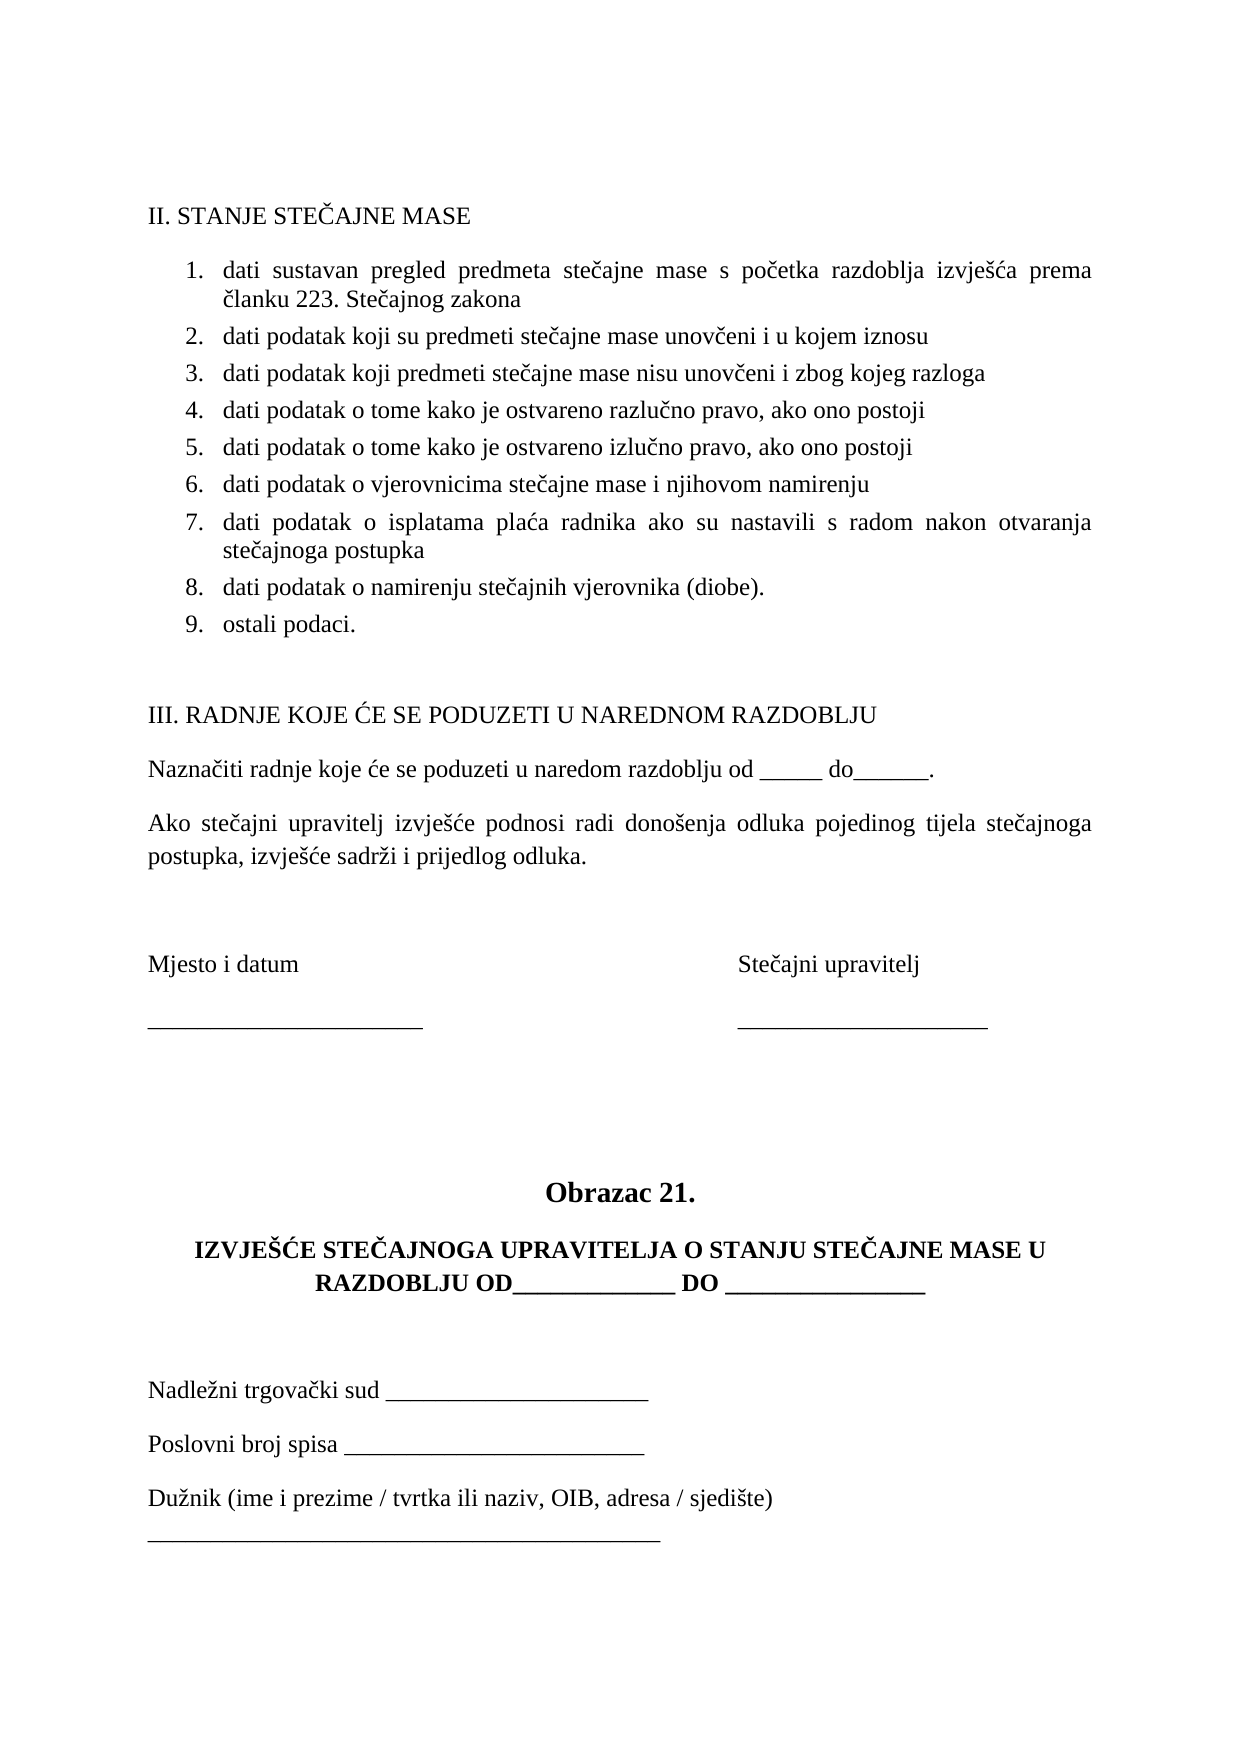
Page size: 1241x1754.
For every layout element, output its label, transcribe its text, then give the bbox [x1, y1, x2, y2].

text Naznačiti radnje koje će se poduzeti u naredom razdoblju od _____ do______. [148, 754, 1093, 783]
list dati podatak o tome kako je ostvareno razlučno pravo, ako ono postoji [185, 395, 1093, 424]
text ______________________ ____________________ [148, 1003, 1093, 1031]
text III. RADNJE KOJE ĆE SE PODUZETI U NAREDNOM RAZDOBLJU [148, 700, 1093, 729]
list dati sustavan pregled predmeta stečajne mase s početka razdoblja izvješća prema članku 223. Stečajnog zakona [185, 255, 1093, 313]
list dati podatak o vjerovnicima stečajne mase i njihovom namirenju [185, 469, 1093, 498]
text II. STANJE STEČAJNE MASE [148, 201, 1093, 230]
text Poslovni broj spisa ________________________ [148, 1429, 1093, 1458]
text Ako stečajni upravitelj izvješće podnosi radi donošenja odluka pojedinog tijela stečajnoga postupka, izvješće sadrži i prijedlog odluka. [148, 808, 1093, 870]
text Mjesto i datum Stečajni upravitelj [148, 949, 1093, 978]
text Dužnik (ime i prezime / tvrtka ili naziv, OIB, adresa / sjedište) _________________________________________ [148, 1483, 1093, 1545]
text Obrazac 21. [148, 1175, 1093, 1209]
list dati podatak o isplatama plaća radnika ako su nastavili s radom nakon otvaranja stečajnoga postupka [185, 507, 1093, 564]
text Nadležni trgovački sud _____________________ [148, 1375, 1093, 1404]
list dati podatak koji su predmeti stečajne mase unovčeni i u kojem iznosu [185, 321, 1093, 350]
text IZVJEŠĆE STEČAJNOGA UPRAVITELJA O STANJU STEČAJNE MASE U RAZDOBLJU OD_____________ DO ________________ [148, 1235, 1093, 1296]
list dati podatak o namirenju stečajnih vjerovnika (diobe). [185, 572, 1093, 601]
list dati podatak o tome kako je ostvareno izlučno pravo, ako ono postoji [185, 432, 1093, 461]
list ostali podaci. [185, 609, 1093, 638]
list dati podatak koji predmeti stečajne mase nisu unovčeni i zbog kojeg razloga [185, 358, 1093, 387]
